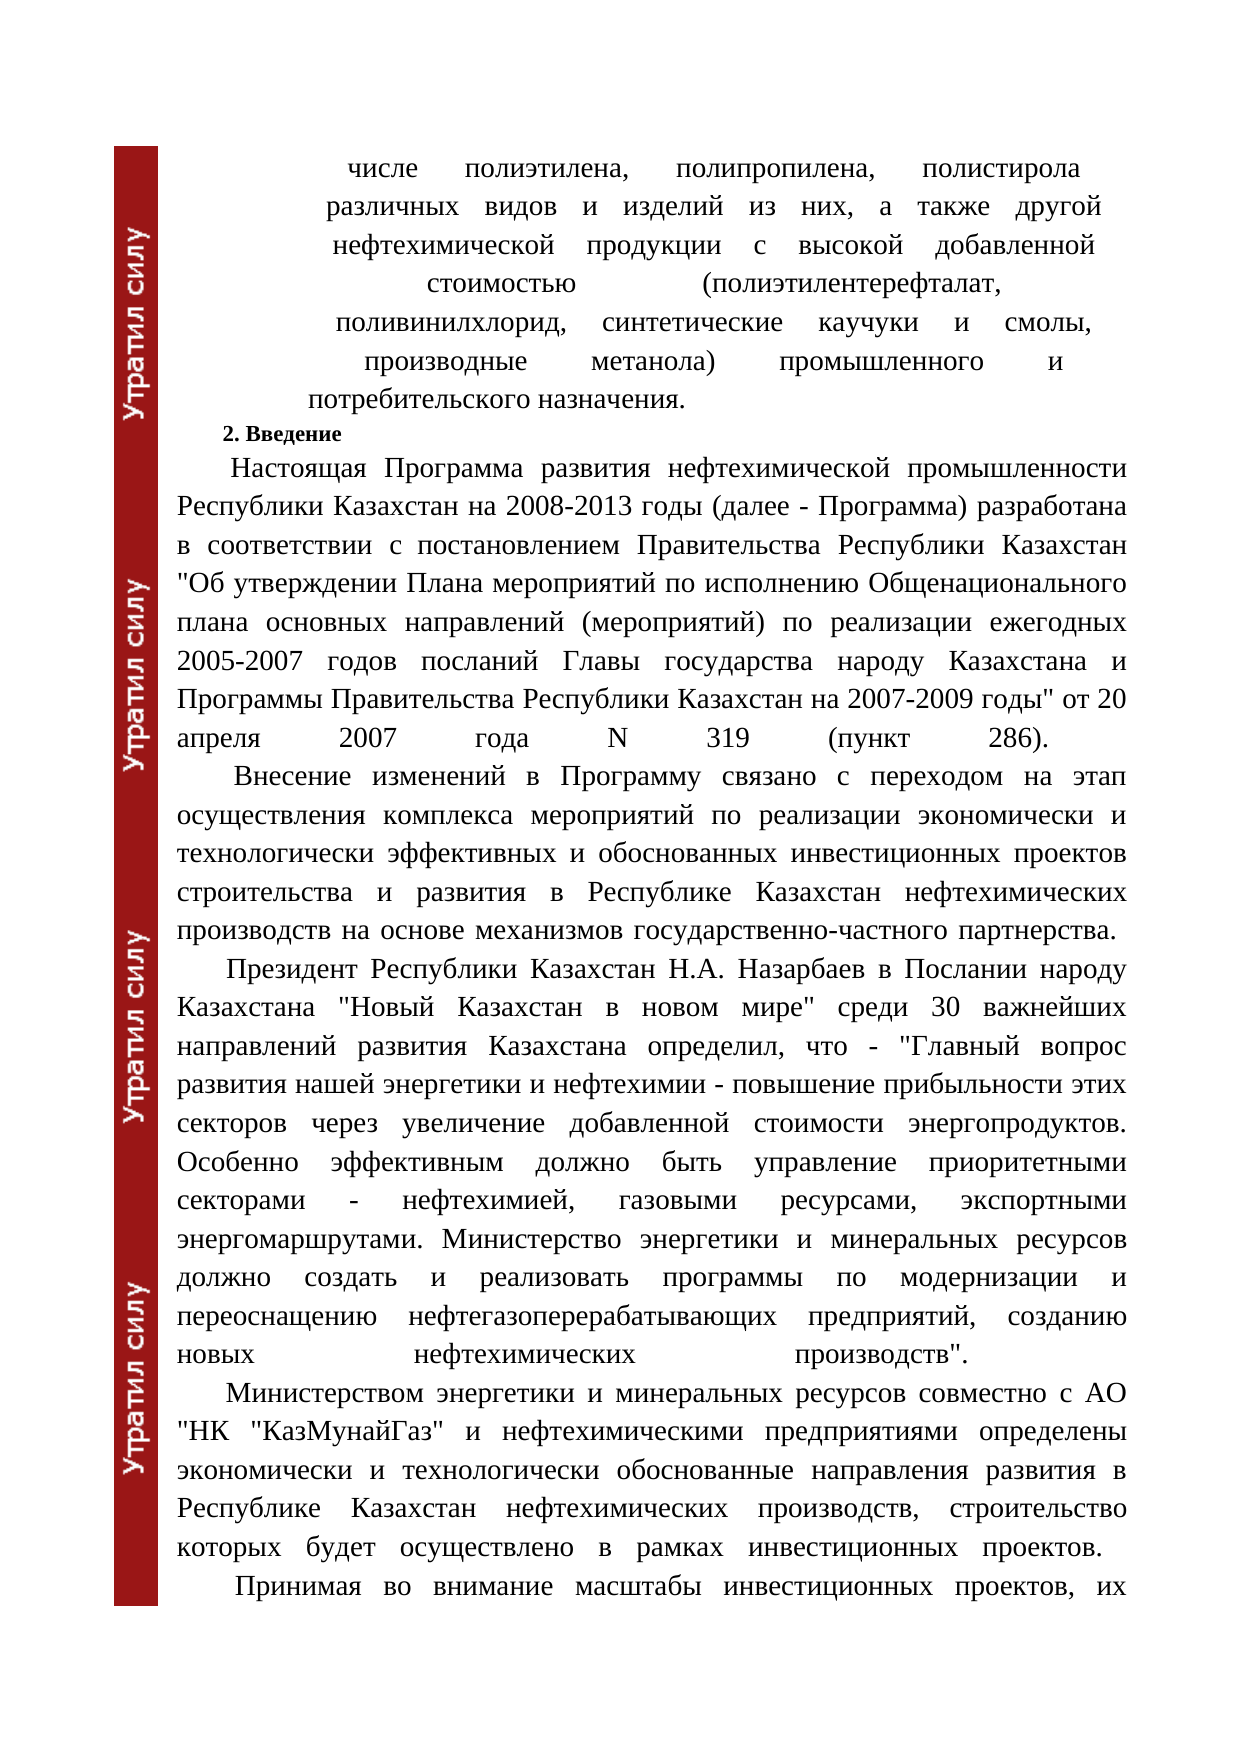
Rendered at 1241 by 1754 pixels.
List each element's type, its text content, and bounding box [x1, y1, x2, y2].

picture [114, 415, 158, 420]
picture [114, 1601, 158, 1606]
picture [114, 146, 158, 150]
text 2. Введение [112, 420, 1128, 446]
picture [114, 446, 158, 450]
